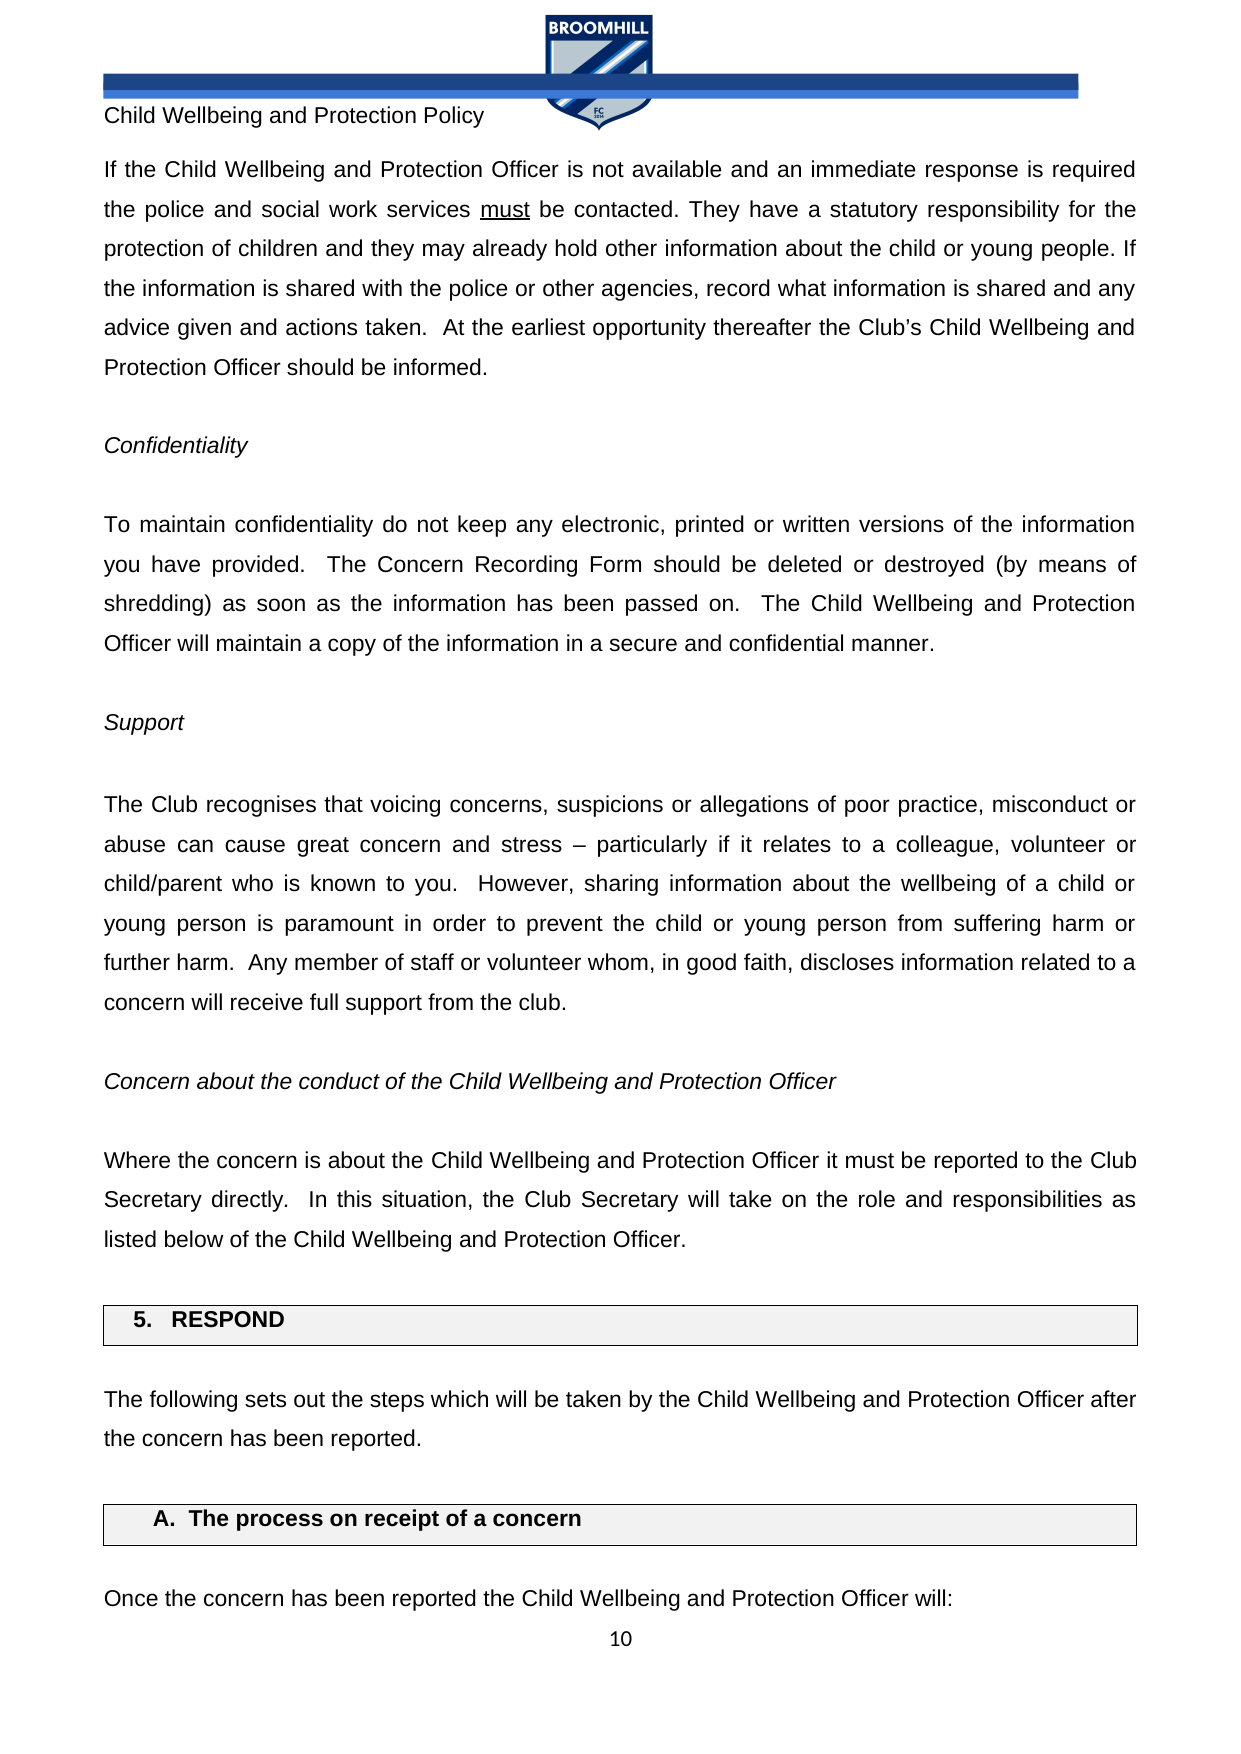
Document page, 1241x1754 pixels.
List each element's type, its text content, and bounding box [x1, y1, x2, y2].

text If the Child Wellbeing and Protection Officer is not available and an immediate response is required the police and social work services must be contacted. They have a statutory responsibility for the protection of children and they may already hold other information about the child or young people. If the information is shared with the police or other agencies, record what information is shared and any advice given and actions taken. At the earliest opportunity thereafter the Club’s Child Wellbeing and Protection Officer should be informed. [103, 156, 1137, 380]
picture [538, 99, 660, 133]
text Where the concern is about the Child Wellbeing and Protection Officer it must be reported to the Club Secretary directly. In this situation, the Club Secretary will take on the role and responsibilities as listed below of the Child Wellbeing and Protection Officer. [103, 1147, 1137, 1252]
text The following sets out the steps which will be taken by the Child Wellbeing and Protection Officer after the concern has been reported. [103, 1386, 1137, 1451]
table_header 5. RESPOND [104, 1306, 1137, 1345]
text Once the concern has been reported the Child Wellbeing and Protection Officer will: [103, 1585, 1137, 1611]
text Concern about the conduct of the Child Wellbeing and Protection Officer [103, 1068, 1137, 1094]
text The Club recognises that voicing concerns, suspicions or allegations of poor practice, misconduct or abuse can cause great concern and stress – particularly if it relates to a colleague, volunteer or child/parent who is known to you. However, sharing information about the wellbeing of a child or young person is paramount in order to prevent the child or young person from suffering harm or further harm. Any member of staff or volunteer whom, in good faith, discloses information related to a concern will receive full support from the club. [103, 791, 1137, 1015]
picture [538, 11, 660, 73]
text Support [103, 709, 1137, 735]
text Confidentiality [103, 432, 1137, 459]
table_header A. The process on receipt of a concern [104, 1505, 1136, 1544]
text To maintain confidentiality do not keep any electronic, printed or written versions of the information you have provided. The Concern Recording Form should be deleted or destroyed (by means of shredding) as soon as the information has been passed on. The Child Wellbeing and Protection Officer will maintain a copy of the information in a secure and confidential manner. [103, 511, 1137, 656]
